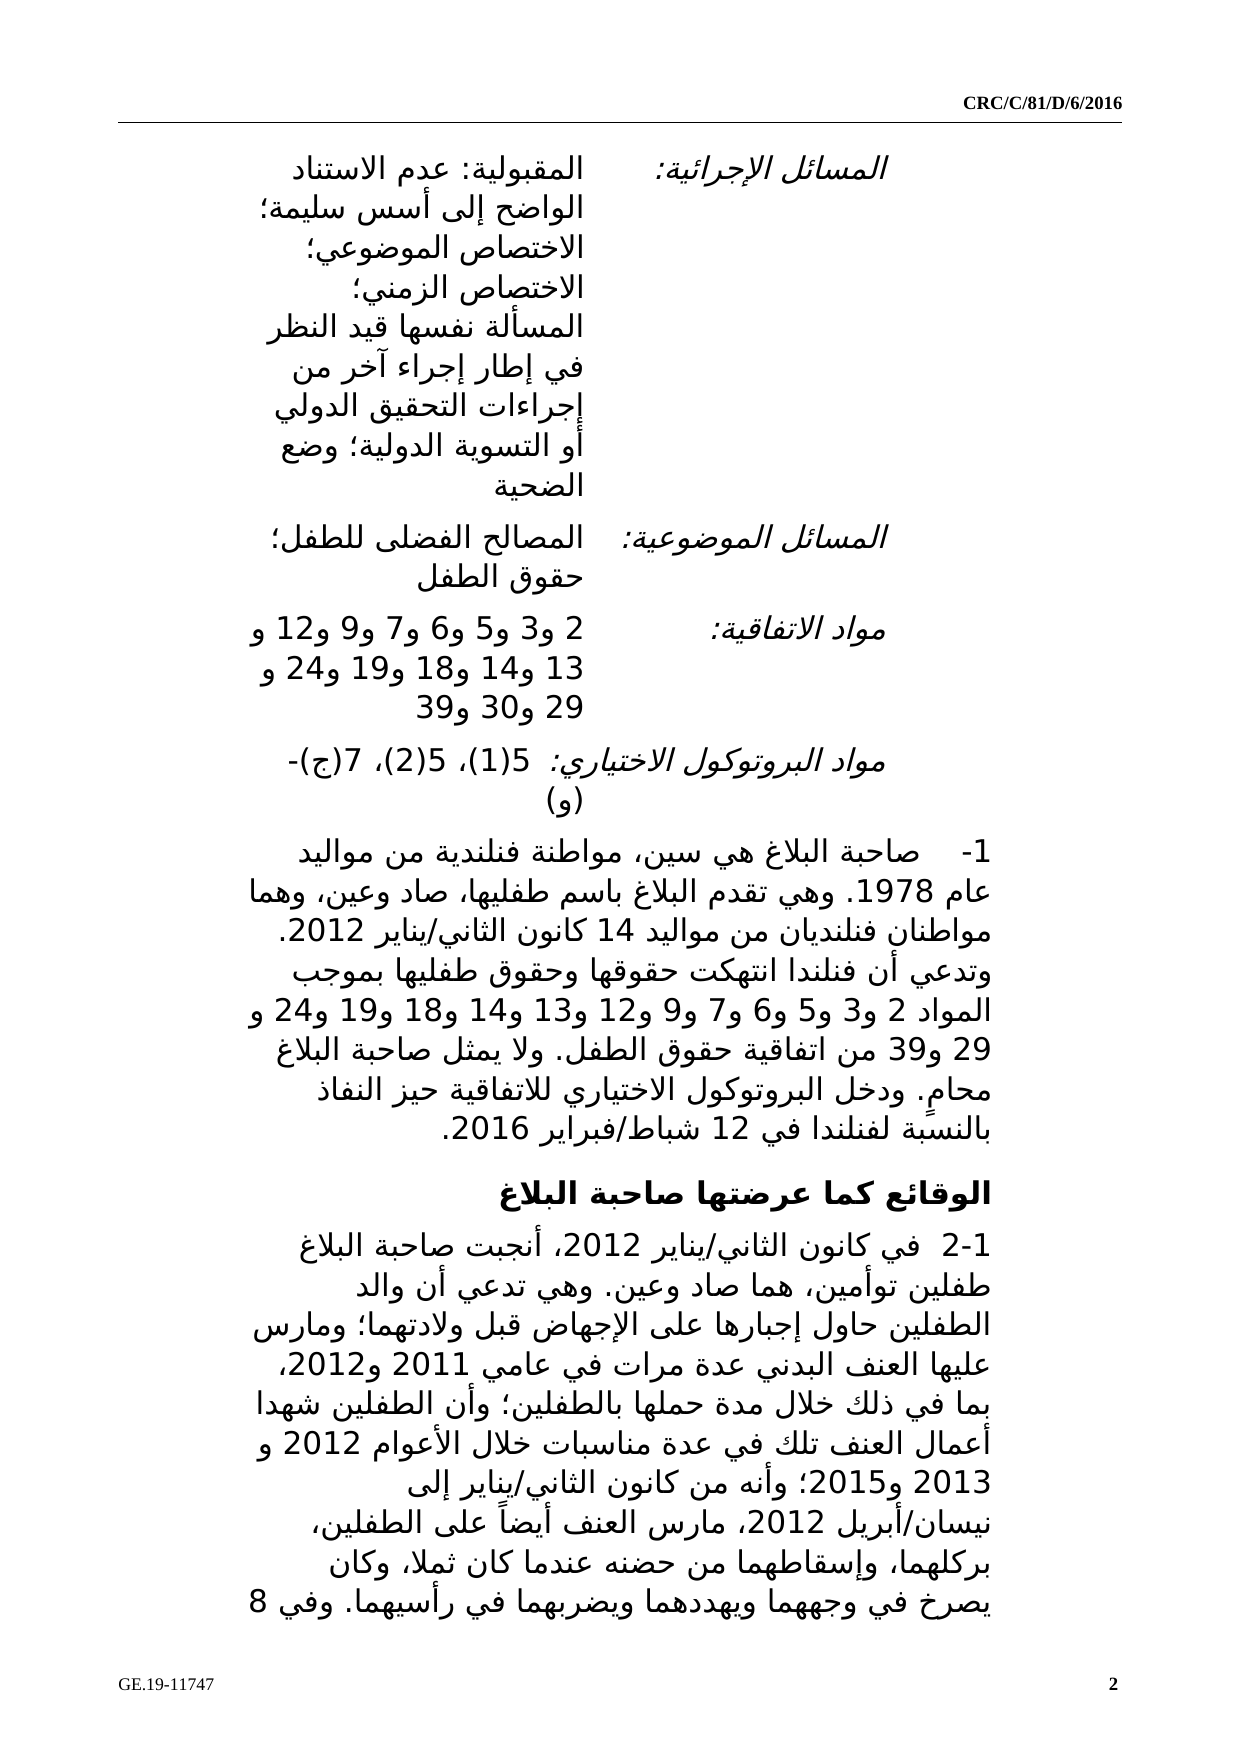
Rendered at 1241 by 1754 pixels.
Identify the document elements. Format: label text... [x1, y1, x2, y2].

text الوقائع كما عرضتها صاحبة البلاغ [248, 1173, 1122, 1212]
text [248, 1225, 992, 1621]
text 1- صاحبة البلاغ هي سين، مواطنة فنلندية من مواليد عام 1978. وهي تقدم البلاغ باسم طفليها، صاد وعين، وهما مواطنان فنلنديان من مواليد 14 كانون الثاني/يناير 2012. وتدعي أن فنلندا انتهكت حقوقها وحقوق طفليها بموجب المواد 2 و3 و5 و6 و7 و9 و12 و13 و14 و18 و19 و24 و29 و39 من اتفاقية حقوق الطفل. ولا يمثل صاحبة البلاغ محامٍ. ودخل البروتوكول الاختياري للاتفاقية حيز النفاذ بالنسبة لفنلندا في 12 شباط/فبراير 2016. [248, 831, 992, 1148]
text مواد البروتوكول الاختياري: 5(1)، 5(2)، 7(ج)-(و) [248, 739, 886, 818]
text مواد الاتفاقية: 2 و3 و5 و6 و7 و9 و12 و13 و14 و18 و19 و24 و29 و30 و39 [248, 608, 886, 727]
text المسائل الموضوعية: المصالح الفضلى للطفل؛ حقوق الطفل [248, 516, 886, 596]
text المسائل الإجرائية: المقبولية: عدم الاستناد الواضح إلى أسس سليمة؛ الاختصاص الموضوعي؛ الاختصاص الزمني؛ المسألة نفسها قيد النظر في إطار إجراء آخر من إجراءات التحقيق الدولي أو التسوية الدولية؛ وضع الضحية [248, 148, 886, 504]
